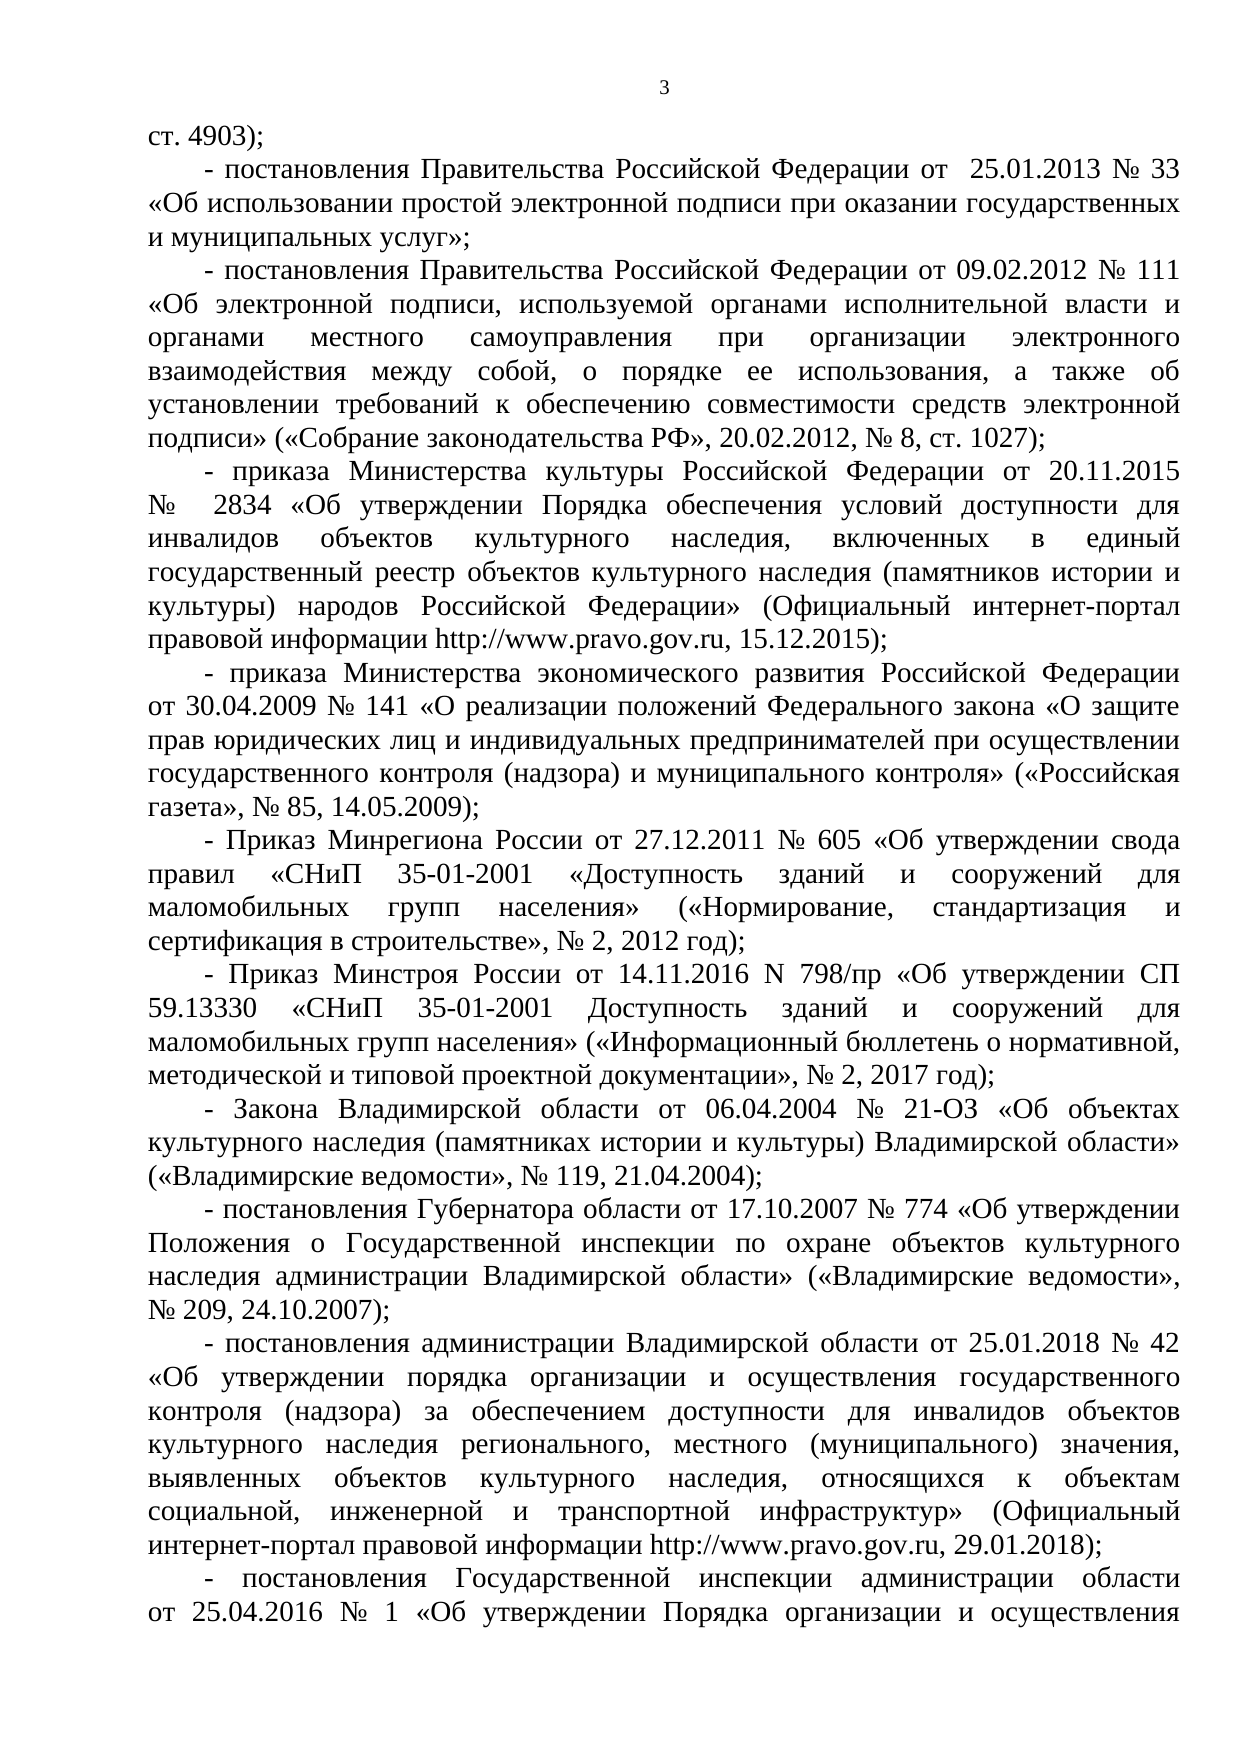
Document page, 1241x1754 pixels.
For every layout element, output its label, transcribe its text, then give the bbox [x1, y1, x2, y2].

text - Приказ Минстроя России от 14.11.2016 N 798/пр «Об утверждении СП 59.13330 «СНиП 35-01-2001 Доступность зданий и сооружений для маломобильных групп населения» («Информационный бюллетень о нормативной, методической и типовой проектной документации», № 2, 2017 год); [148, 957, 1181, 1091]
text - Приказ Минрегиона России от 27.12.2011 № 605 «Об утверждении свода правил «СНиП 35-01-2001 «Доступность зданий и сооружений для маломобильных групп населения» («Нормирование, стандартизация и сертификация в строительстве», № 2, 2012 год); [148, 822, 1181, 957]
text - постановления Правительства Российской Федерации от 25.01.2013 № 33 «Об использовании простой электронной подписи при оказании государственных и муниципальных услуг»; [148, 152, 1181, 252]
text - приказа Министерства культуры Российской Федерации от 20.11.2015 № 2834 «Об утверждении Порядка обеспечения условий доступности для инвалидов объектов культурного наследия, включенных в единый государственный реестр объектов культурного наследия (памятников истории и культуры) народов Российской Федерации» (Официальный интернет-портал правовой информации http://www.pravo.gov.ru, 15.12.2015); [148, 453, 1181, 655]
text - приказа Министерства экономического развития Российской Федерации от 30.04.2009 № 141 «О реализации положений Федерального закона «О защите прав юридических лиц и индивидуальных предпринимателей при осуществлении государственного контроля (надзора) и муниципального контроля» («Российская газета», № 85, 14.05.2009); [148, 655, 1181, 822]
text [148, 118, 1181, 152]
text - постановления администрации Владимирской области от 25.01.2018 № 42 «Об утверждении порядка организации и осуществления государственного контроля (надзора) за обеспечением доступности для инвалидов объектов культурного наследия регионального, местного (муниципального) значения, выявленных объектов культурного наследия, относящихся к объектам социальной, инженерной и транспортной инфраструктур» (Официальный интернет-портал правовой информации http://www.pravo.gov.ru, 29.01.2018); [148, 1326, 1181, 1560]
text - постановления Губернатора области от 17.10.2007 № 774 «Об утверждении Положения о Государственной инспекции по охране объектов культурного наследия администрации Владимирской области» («Владимирские ведомости», № 209, 24.10.2007); [148, 1191, 1181, 1326]
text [148, 1560, 1181, 1627]
text - Закона Владимирской области от 06.04.2004 № 21-ОЗ «Об объектах культурного наследия (памятниках истории и культуры) Владимирской области» («Владимирские ведомости», № 119, 21.04.2004); [148, 1091, 1181, 1191]
text - постановления Правительства Российской Федерации от 09.02.2012 № 111 «Об электронной подписи, используемой органами исполнительной власти и органами местного самоуправления при организации электронного взаимодействия между собой, о порядке ее использования, а также об установлении требований к обеспечению совместимости средств электронной подписи» («Собрание законодательства РФ», 20.02.2012, № 8, ст. 1027); [148, 252, 1181, 453]
